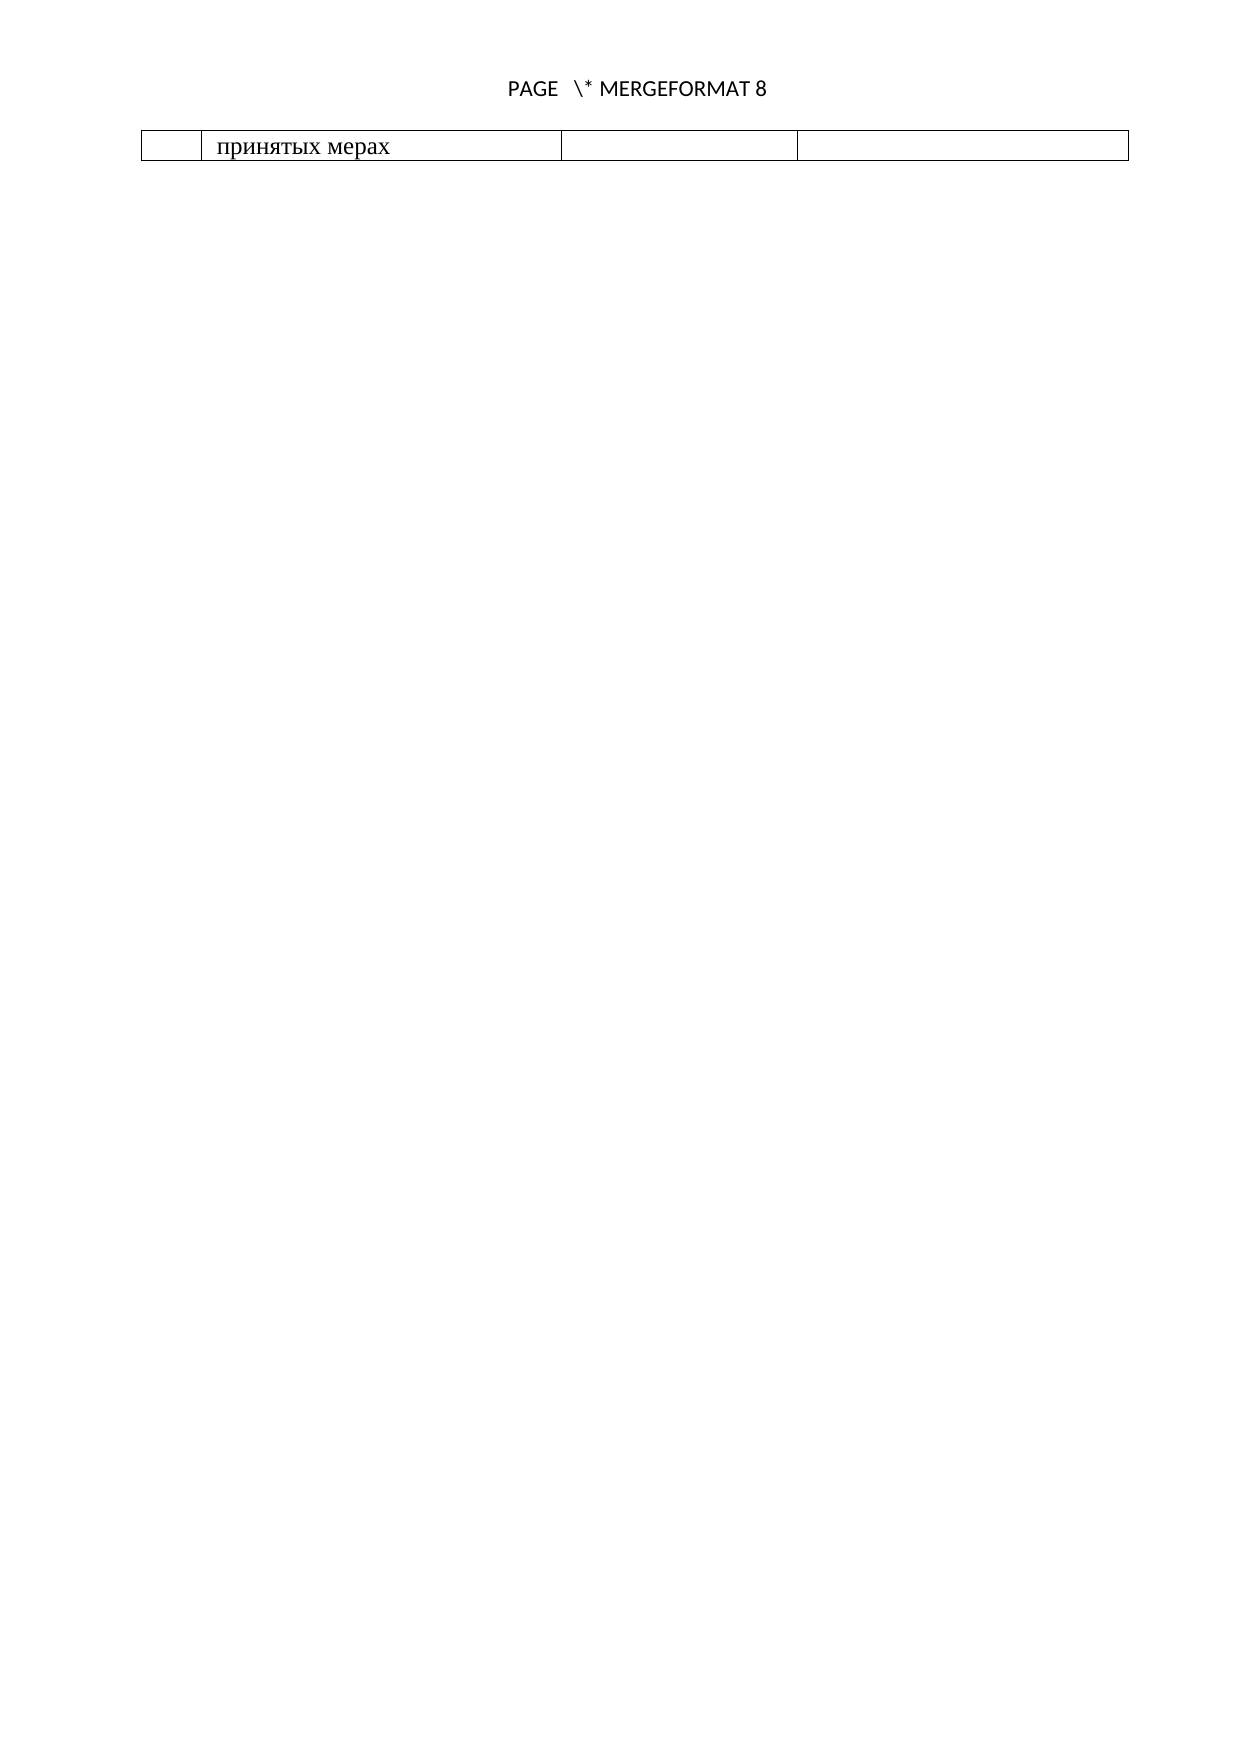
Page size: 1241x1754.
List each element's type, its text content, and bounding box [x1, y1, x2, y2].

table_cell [202, 131, 561, 159]
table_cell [798, 131, 1128, 159]
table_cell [562, 131, 797, 159]
table_cell 2 [142, 131, 201, 159]
